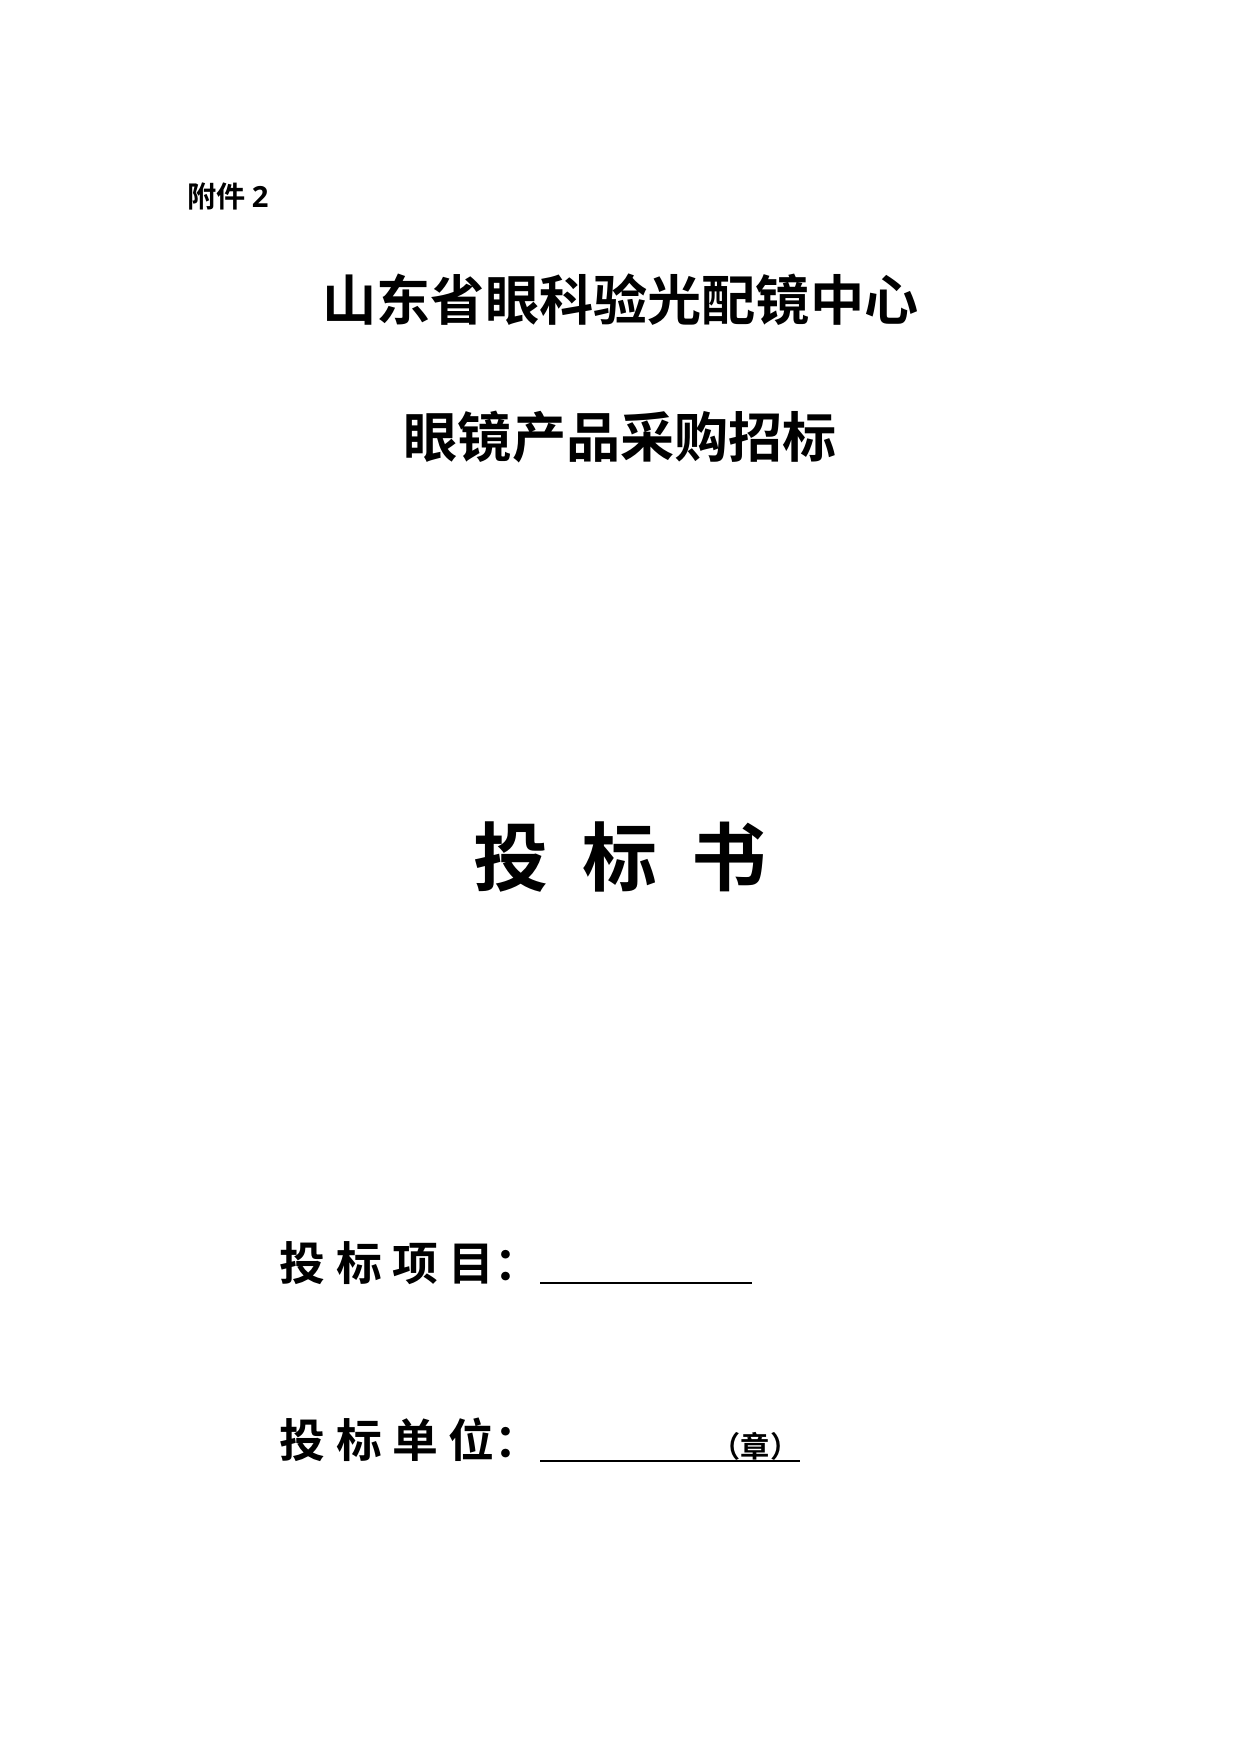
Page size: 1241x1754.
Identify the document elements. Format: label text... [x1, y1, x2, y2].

text 投 标 书 [187, 787, 1053, 917]
text 投 标 项 目： [187, 1211, 1053, 1309]
text 眼镜产品采购招标 [187, 385, 1053, 482]
text 山东省眼科验光配镜中心 [187, 248, 1053, 346]
text 附件2 [187, 162, 1053, 227]
text 投 标 单 位： （章） [187, 1389, 1053, 1487]
